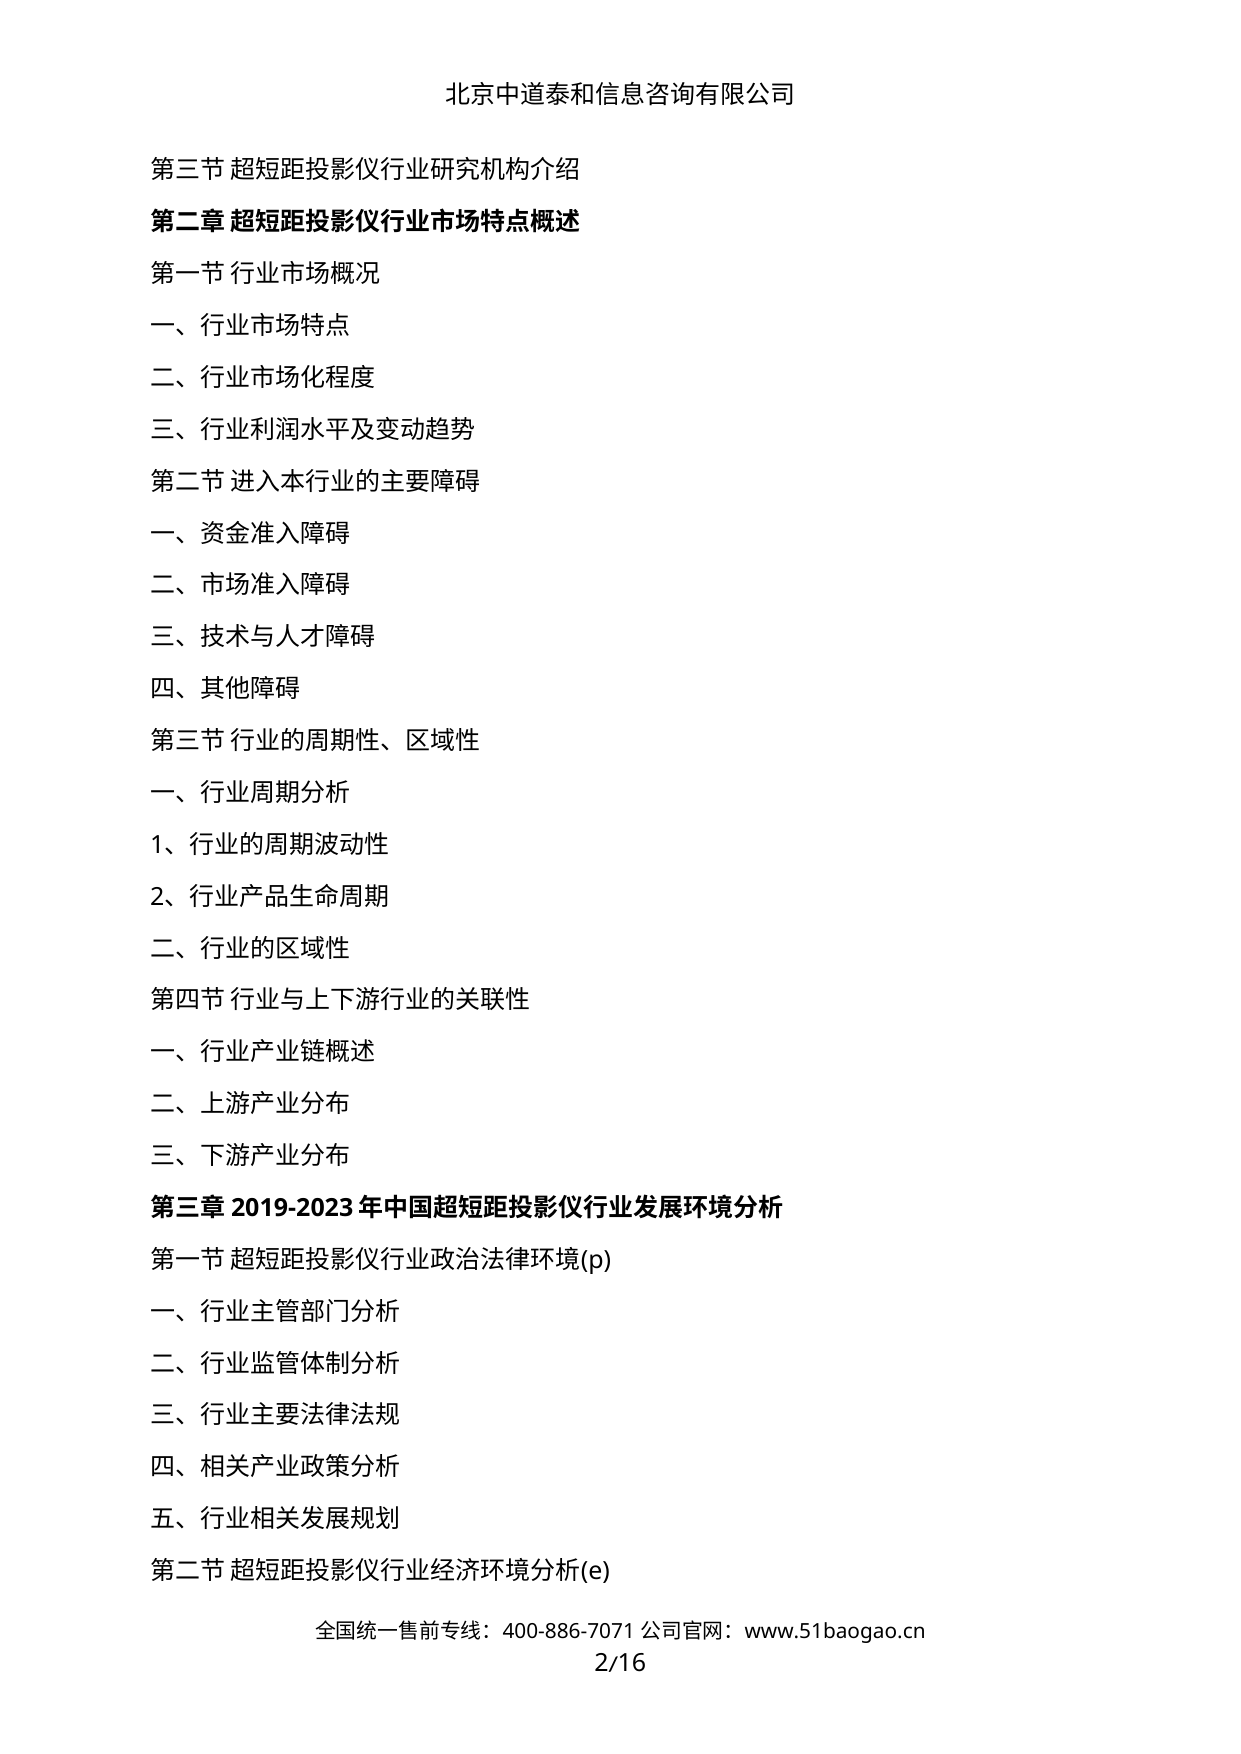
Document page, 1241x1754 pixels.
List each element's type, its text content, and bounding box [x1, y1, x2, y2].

text 一、行业主管部门分析 [150, 1291, 1090, 1327]
text 二、行业的区域性 [150, 928, 1090, 964]
text 第一节 行业市场概况 [150, 254, 1090, 290]
text 三、下游产业分布 [150, 1136, 1090, 1172]
text 二、行业监管体制分析 [150, 1343, 1090, 1379]
text 第二章 超短距投影仪行业市场特点概述 [150, 202, 1090, 238]
text 四、相关产业政策分析 [150, 1447, 1090, 1483]
text 1、行业的周期波动性 [150, 824, 1090, 861]
text 第一节 超短距投影仪行业政治法律环境(p) [150, 1239, 1090, 1276]
text 三、技术与人才障碍 [150, 617, 1090, 653]
text 二、上游产业分布 [150, 1084, 1090, 1120]
text 第二节 进入本行业的主要障碍 [150, 461, 1090, 497]
text 三、行业利润水平及变动趋势 [150, 409, 1090, 446]
text 一、资金准入障碍 [150, 513, 1090, 549]
text 三、行业主要法律法规 [150, 1395, 1090, 1431]
text 第三节 超短距投影仪行业研究机构介绍 [150, 150, 1090, 186]
text 第二节 超短距投影仪行业经济环境分析(e) [150, 1551, 1090, 1587]
text 二、市场准入障碍 [150, 565, 1090, 601]
text 2、行业产品生命周期 [150, 876, 1090, 912]
text 五、行业相关发展规划 [150, 1499, 1090, 1535]
text 一、行业产业链概述 [150, 1032, 1090, 1068]
text 二、行业市场化程度 [150, 357, 1090, 394]
text 一、行业周期分析 [150, 772, 1090, 809]
text 第三节 行业的周期性、区域性 [150, 721, 1090, 757]
text 四、其他障碍 [150, 669, 1090, 705]
text 第四节 行业与上下游行业的关联性 [150, 980, 1090, 1016]
text 第三章 2019-2023年中国超短距投影仪行业发展环境分析 [150, 1187, 1090, 1224]
text 一、行业市场特点 [150, 306, 1090, 342]
